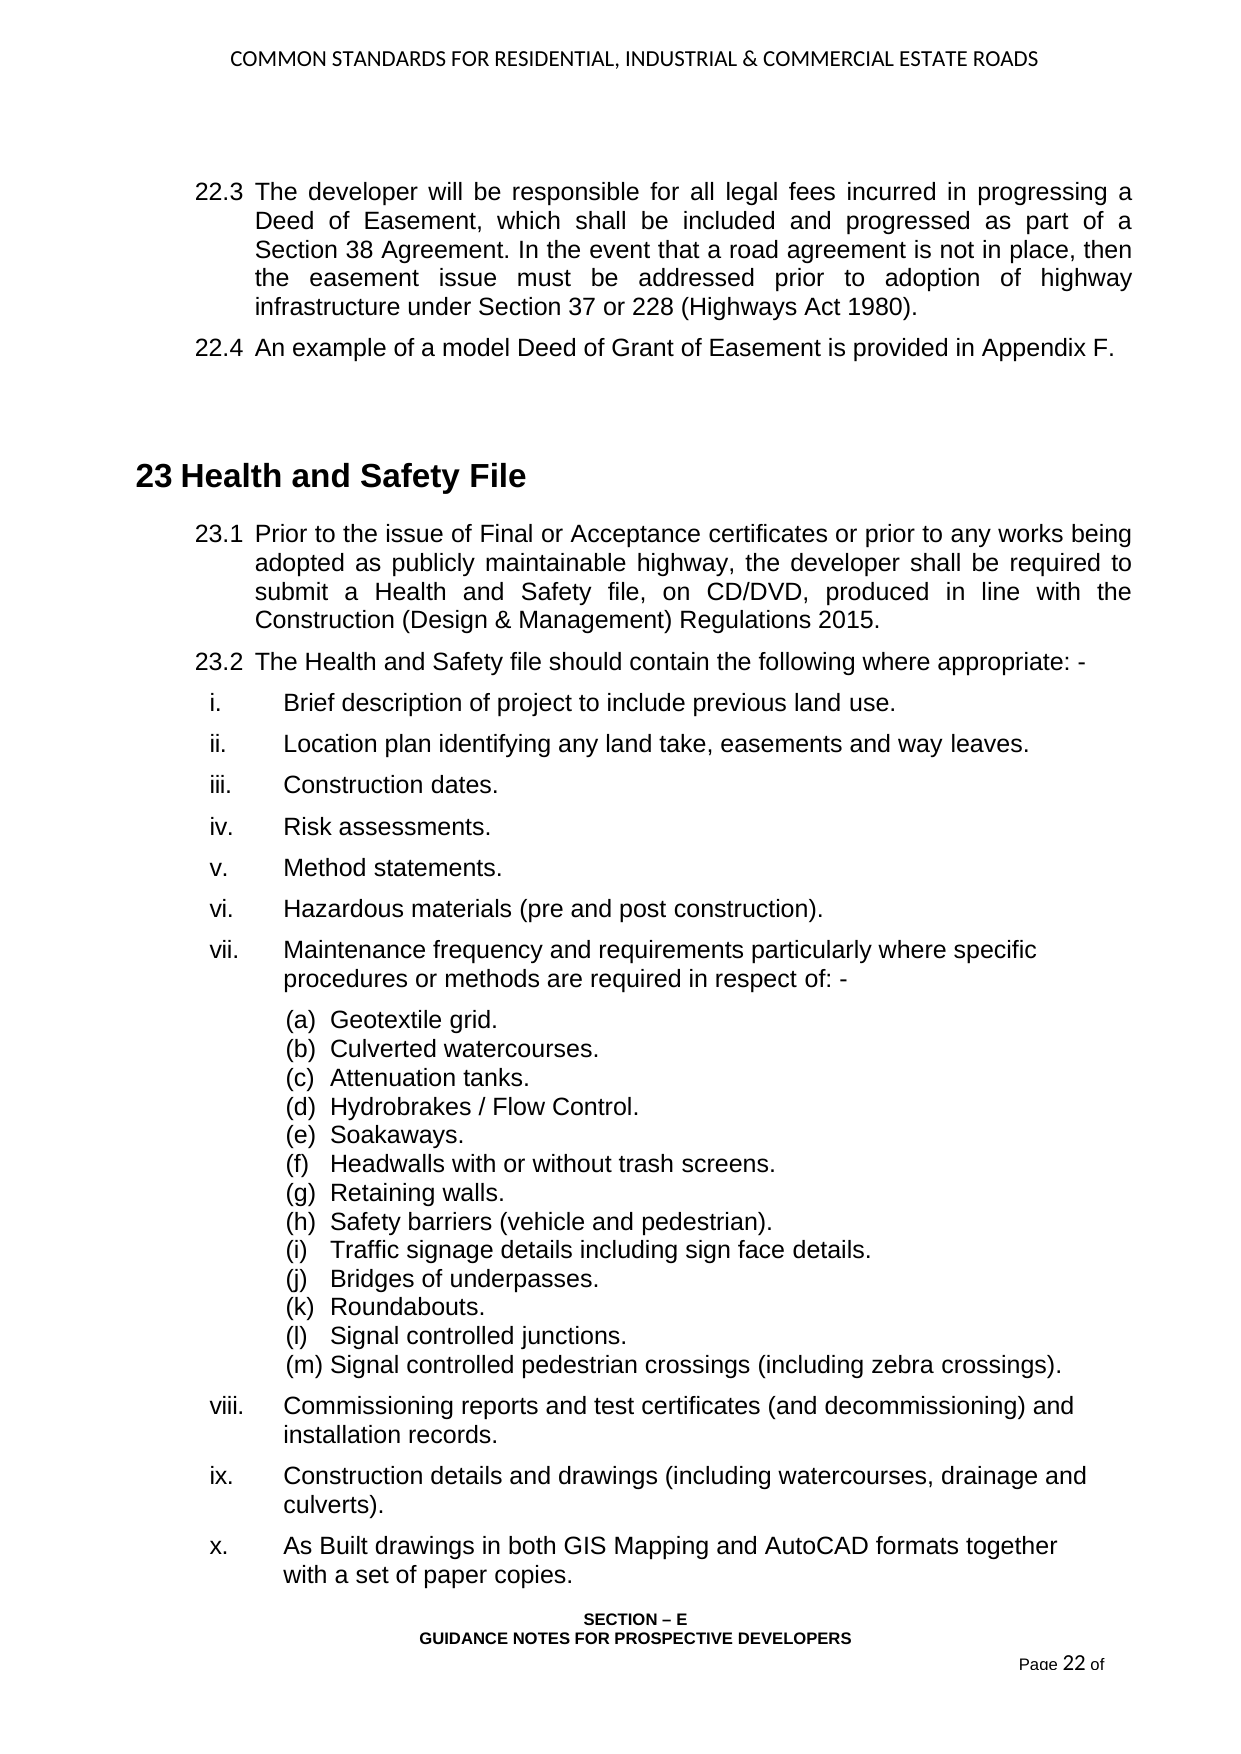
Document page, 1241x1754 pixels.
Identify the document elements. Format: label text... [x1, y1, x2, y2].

list Safety barriers (vehicle and pedestrian). [285, 1207, 1134, 1235]
subtitle Health and Safety File [135, 456, 1134, 494]
list Signal controlled junctions. [285, 1321, 1134, 1350]
list Retaining walls. [285, 1178, 1134, 1207]
list Headwalls with or without trash screens. [285, 1149, 1134, 1178]
list Construction details and drawings (including watercourses, drainage and culverts). [209, 1461, 1109, 1519]
list Signal controlled pedestrian crossings (including zebra crossings). [285, 1350, 1134, 1379]
list Roundabouts. [285, 1293, 1134, 1321]
list Attenuation tanks. [285, 1063, 1134, 1092]
list Traffic signage details including sign face details. [285, 1235, 1134, 1264]
list Maintenance frequency and requirements particularly where specific procedures or methods are required in respect of: - [209, 935, 1122, 993]
list Culverted watercourses. [285, 1034, 1134, 1063]
subtitle The Health and Safety file should contain the following where appropriate: - [194, 647, 1134, 675]
list Soakaways. [285, 1120, 1134, 1149]
list Hazardous materials (pre and post construction). [209, 894, 1134, 923]
list Commissioning reports and test certificates (and decommissioning) and installation records. [209, 1391, 1109, 1449]
subtitle An example of a model Deed of Grant of Easement is provided in Appendix F. [194, 333, 1134, 362]
list Location plan identifying any land take, easements and way leaves. [209, 729, 1134, 758]
list Hydrobrakes / Flow Control. [285, 1092, 1134, 1120]
list Construction dates. [209, 770, 1134, 799]
list Bridges of underpasses. [285, 1264, 1134, 1293]
subtitle The developer will be responsible for all legal fees incurred in progressing a Deed of Easement, which shall be included and progressed as part of a Section 38 Agreement. In the event that a road agreement is not in place, then the easement issue must be addressed prior to adoption of highway infrastructure under Section 37 or 228 (Highways Act 1980). [194, 177, 1134, 321]
list As Built drawings in both GIS Mapping and AutoCAD formats together with a set of paper copies. [209, 1531, 1109, 1589]
subtitle Prior to the issue of Final or Acceptance certificates or prior to any works being adopted as publicly maintainable highway, the developer shall be required to submit a Health and Safety file, on CD/DVD, produced in line with the Construction (Design & Management) Regulations 2015. [194, 519, 1134, 634]
list Brief description of project to include previous land use. [209, 688, 1134, 717]
list Risk assessments. [209, 812, 1134, 840]
list Geotextile grid. [285, 1005, 1134, 1034]
list Method statements. [209, 853, 1134, 882]
